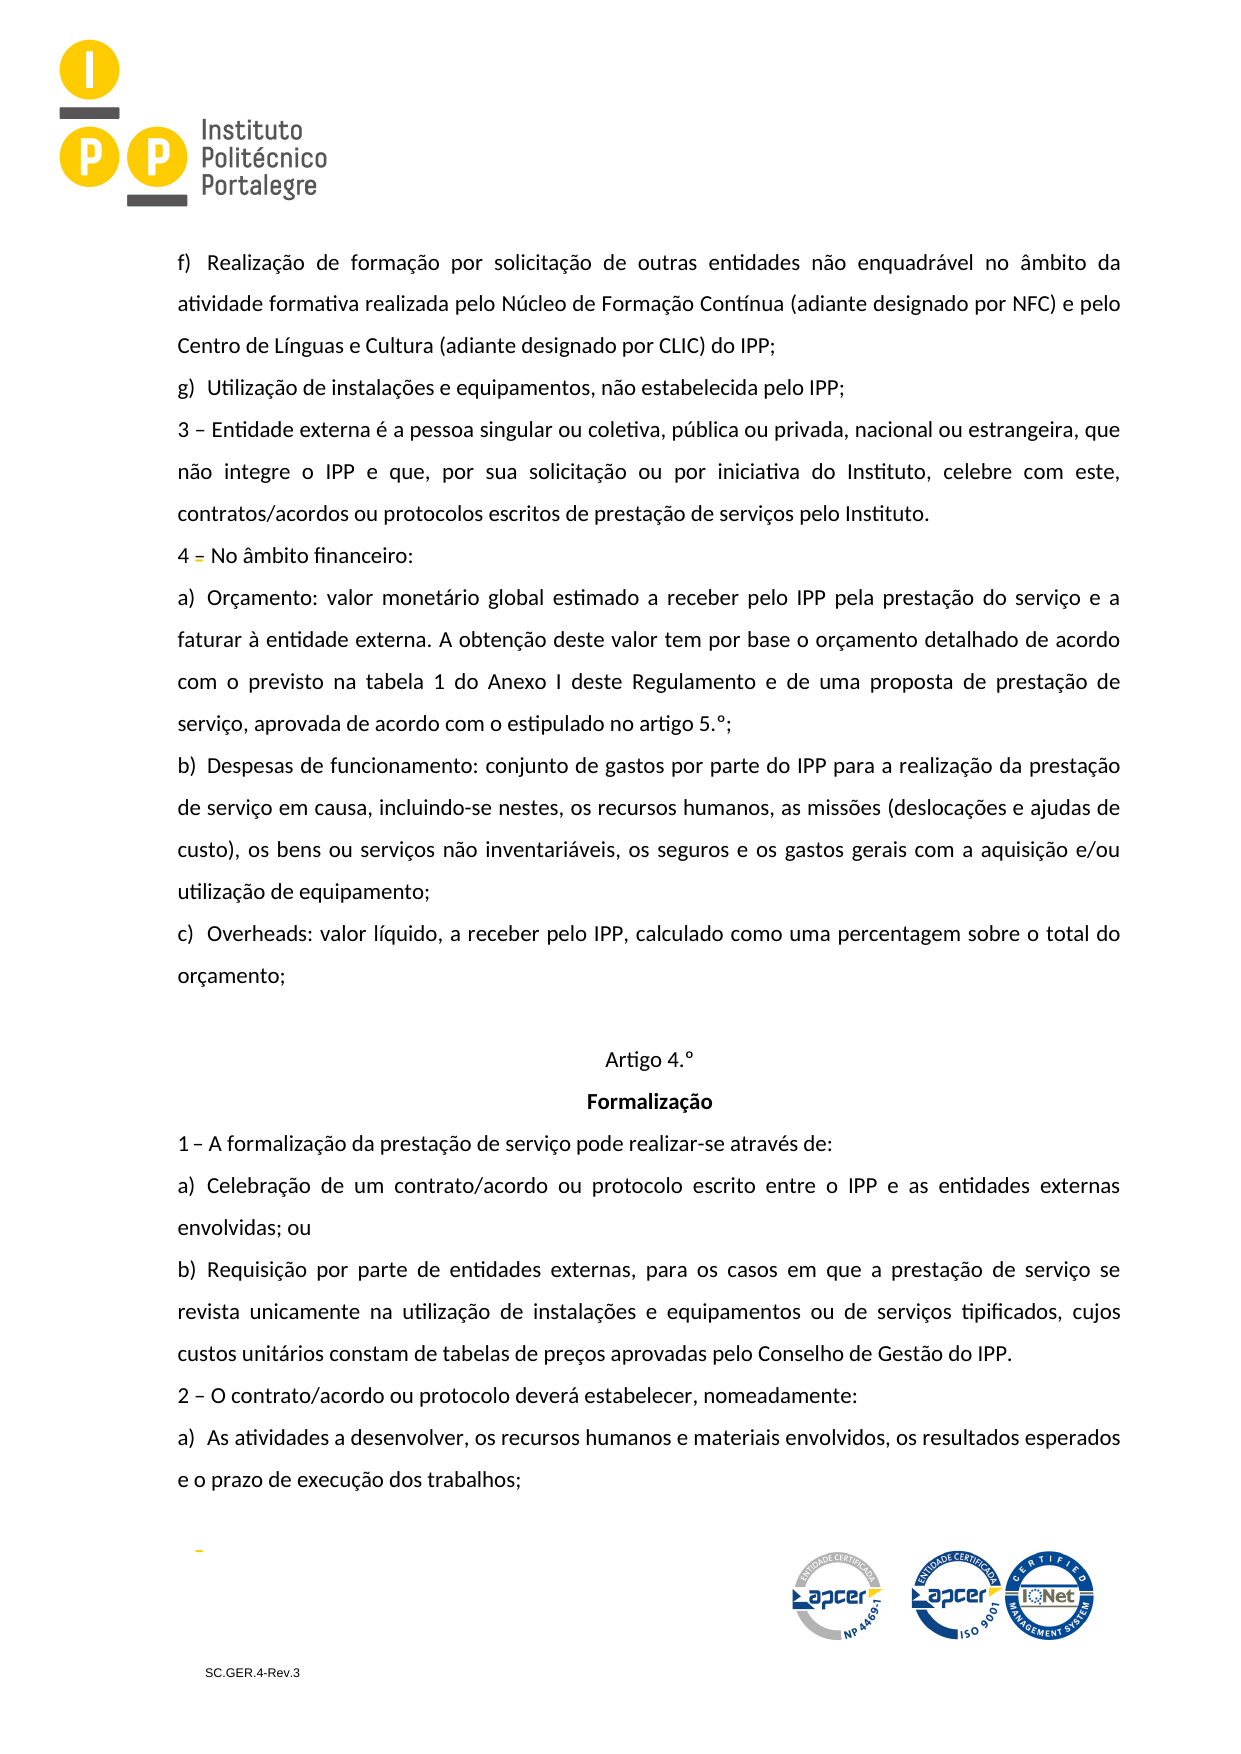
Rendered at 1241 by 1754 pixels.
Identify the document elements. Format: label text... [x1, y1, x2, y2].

list Realização de formação por solicitação de outras entidades não enquadrável no âmbito da atividade formativa realizada pelo Núcleo de Formação Contínua (adiante designado por NFC) e pelo Centro de Línguas e Cultura (adiante designado por CLIC) do IPP; [177, 248, 1122, 359]
list Despesas de funcionamento: conjunto de gastos por parte do IPP para a realização da prestação de serviço em causa, incluindo-se nestes, os recursos humanos, as missões (deslocações e ajudas de custo), os bens ou serviços não inventariáveis, os seguros e os gastos gerais com a aquisição e/ou utilização de equipamento; [177, 751, 1122, 905]
list Orçamento: valor monetário global estimado a receber pelo IPP pela prestação do serviço e a faturar à entidade externa. A obtenção deste valor tem por base o orçamento detalhado de acordo com o previsto na tabela 1 do Anexo I deste Regulamento e de uma proposta de prestação de serviço, aprovada de acordo com o estipulado no artigo 5.º; [177, 583, 1122, 737]
list Utilização de instalações e equipamentos, não estabelecida pelo IPP; [177, 373, 1122, 402]
text 2 – O contrato/acordo ou protocolo deverá estabelecer, nomeadamente: [177, 1381, 1122, 1409]
list Celebração de um contrato/acordo ou protocolo escrito entre o IPP e as entidades externas envolvidas; ou [177, 1171, 1122, 1241]
text Artigo 4.º [177, 1045, 1122, 1073]
list As atividades a desenvolver, os recursos humanos e materiais envolvidos, os resultados esperados e o prazo de execução dos trabalhos; [177, 1423, 1122, 1493]
text Formalização [177, 1087, 1122, 1115]
text 3 – Entidade externa é a pessoa singular ou coletiva, pública ou privada, nacional ou estrangeira, que não integre o IPP e que, por sua solicitação ou por iniciativa do Instituto, celebre com este, contratos/acordos ou protocolos escritos de prestação de serviços pelo Instituto. [177, 416, 1122, 527]
list Requisição por parte de entidades externas, para os casos em que a prestação de serviço se revista unicamente na utilização de instalações e equipamentos ou de serviços tipificados, cujos custos unitários constam de tabelas de preços aprovadas pelo Conselho de Gestão do IPP. [177, 1255, 1122, 1367]
list – A formalização da prestação de serviço pode realizar-se através de: [177, 1129, 1122, 1157]
list Overheads: valor líquido, a receber pelo IPP, calculado como uma percentagem sobre o total do orçamento; [177, 919, 1122, 989]
picture [0, 0, 1240, 1729]
text 4 – No âmbito financeiro: [177, 541, 1122, 569]
